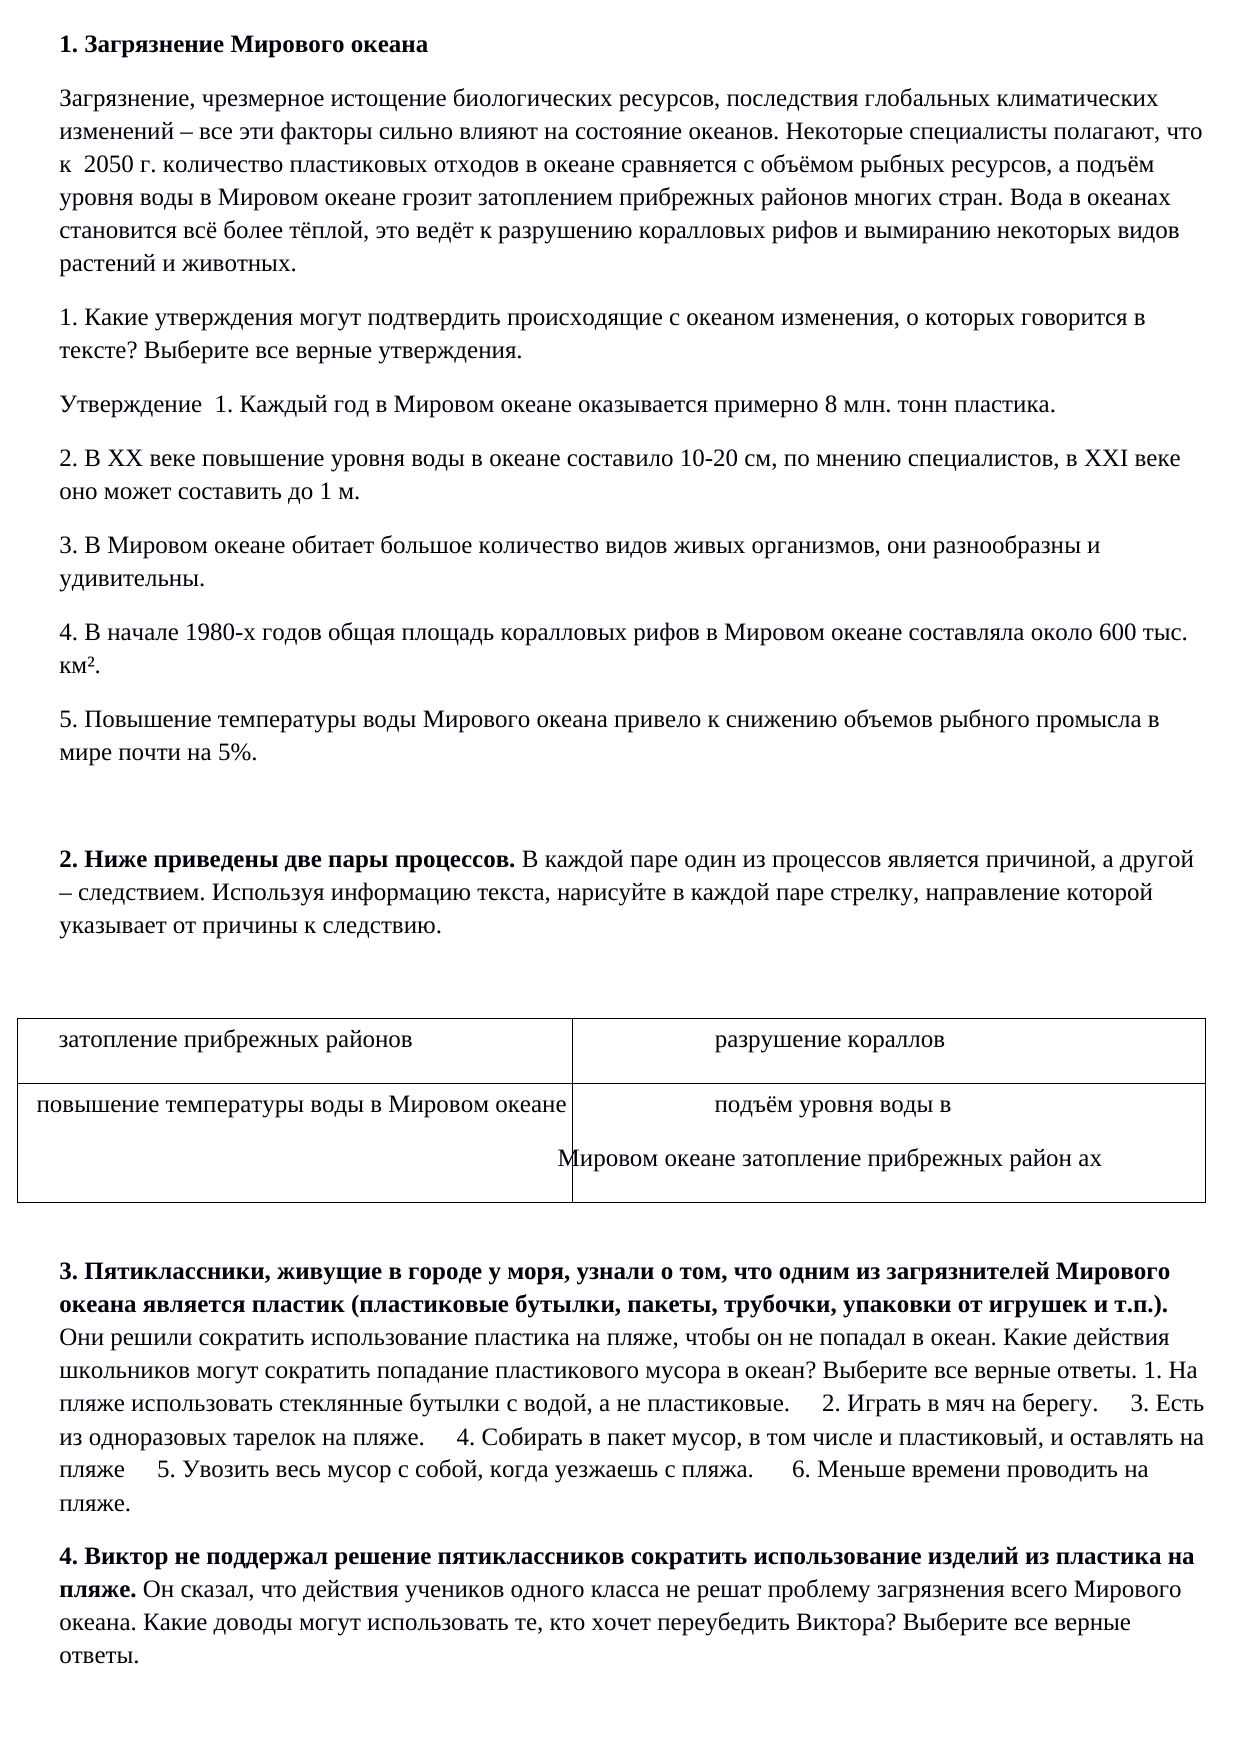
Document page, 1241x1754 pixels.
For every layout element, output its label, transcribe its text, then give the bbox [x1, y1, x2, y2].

text 3. В Мировом океане обитает большое количество видов живых организмов, они разнообразны и удивительны.  [59, 530, 1211, 592]
table_header затопление прибрежных районов [18, 1019, 572, 1083]
text 1. Какие утверждения могут подтвердить происходящие с океаном изменения, о которых говорится в тексте? Выберите все верные утверждения. [59, 302, 1211, 364]
text Загрязнение, чрезмерное истощение биологических ресурсов, последствия глобальных климатических изменений – все эти факторы сильно влияют на состояние океанов. Некоторые специалисты полагают, что к 2050 г. количество пластиковых отходов в океане сравняется с объёмом рыбных ресурсов, а подъём уровня воды в Мировом океане грозит затоплением прибрежных районов многих стран. Вода в океанах становится всё более тёплой, это ведёт к разрушению коралловых рифов и вымиранию некоторых видов растений и животных. [59, 83, 1211, 277]
table_header разрушение кораллов [573, 1019, 1205, 1083]
text 4. Виктор не поддержал решение пятиклассников сократить использование изделий из пластика на пляже. Он сказал, что действия учеников одного класса не решат проблему загрязнения всего Мирового океана. Какие доводы могут использовать те, кто хочет переубедить Виктора? Выберите все верные ответы. [59, 1541, 1211, 1669]
text 2. Ниже приведены две пары процессов. В каждой паре один из процессов является причиной, а другой – следствием. Используя информацию текста, нарисуйте в каждой паре стрелку, направление которой указывает от причины к следствию. [59, 844, 1211, 939]
text 1. Загрязнение Мирового океана [59, 29, 1211, 58]
text Утверждение 1. Каждый год в Мировом океане оказывается примерно 8 млн. тонн пластика.  [59, 389, 1211, 418]
table_cell подъём уровня воды в Мировом океане затопление прибрежных район ах [573, 1084, 1205, 1202]
text 3. Пятиклассники, живущие в городе у моря, узнали о том, что одним из загрязнителей Мирового океана является пластик (пластиковые бутылки, пакеты, трубочки, упаковки от игрушек и т.п.). Они решили сократить использование пластика на пляже, чтобы он не попадал в океан. Какие действия школьников могут сократить попадание пластикового мусора в океан? Выберите все верные ответы. 1. На пляже использовать стеклянные бутылки с водой, а не пластиковые.  2. Играть в мяч на берегу.  3. Есть из одноразовых тарелок на пляже.  4. Собирать в пакет мусор, в том числе и пластиковый, и оставлять на пляже  5. Увозить весь мусор с собой, когда уезжаешь с пляжа.  6. Меньше времени проводить на пляже.  [59, 1256, 1211, 1516]
text 5. Повышение температуры воды Мирового океана привело к снижению объемов рыбного промысла в мире почти на 5%.  [59, 704, 1211, 766]
table_cell повышение температуры воды в Мировом океане [18, 1084, 572, 1202]
text 4. В начале 1980-х годов общая площадь коралловых рифов в Мировом океане составляла около 600 тыс. км².  [59, 617, 1211, 679]
text 2. В ХХ веке повышение уровня воды в океане составило 10-20 см, по мнению специалистов, в XXI веке оно может составить до 1 м.  [59, 443, 1211, 505]
